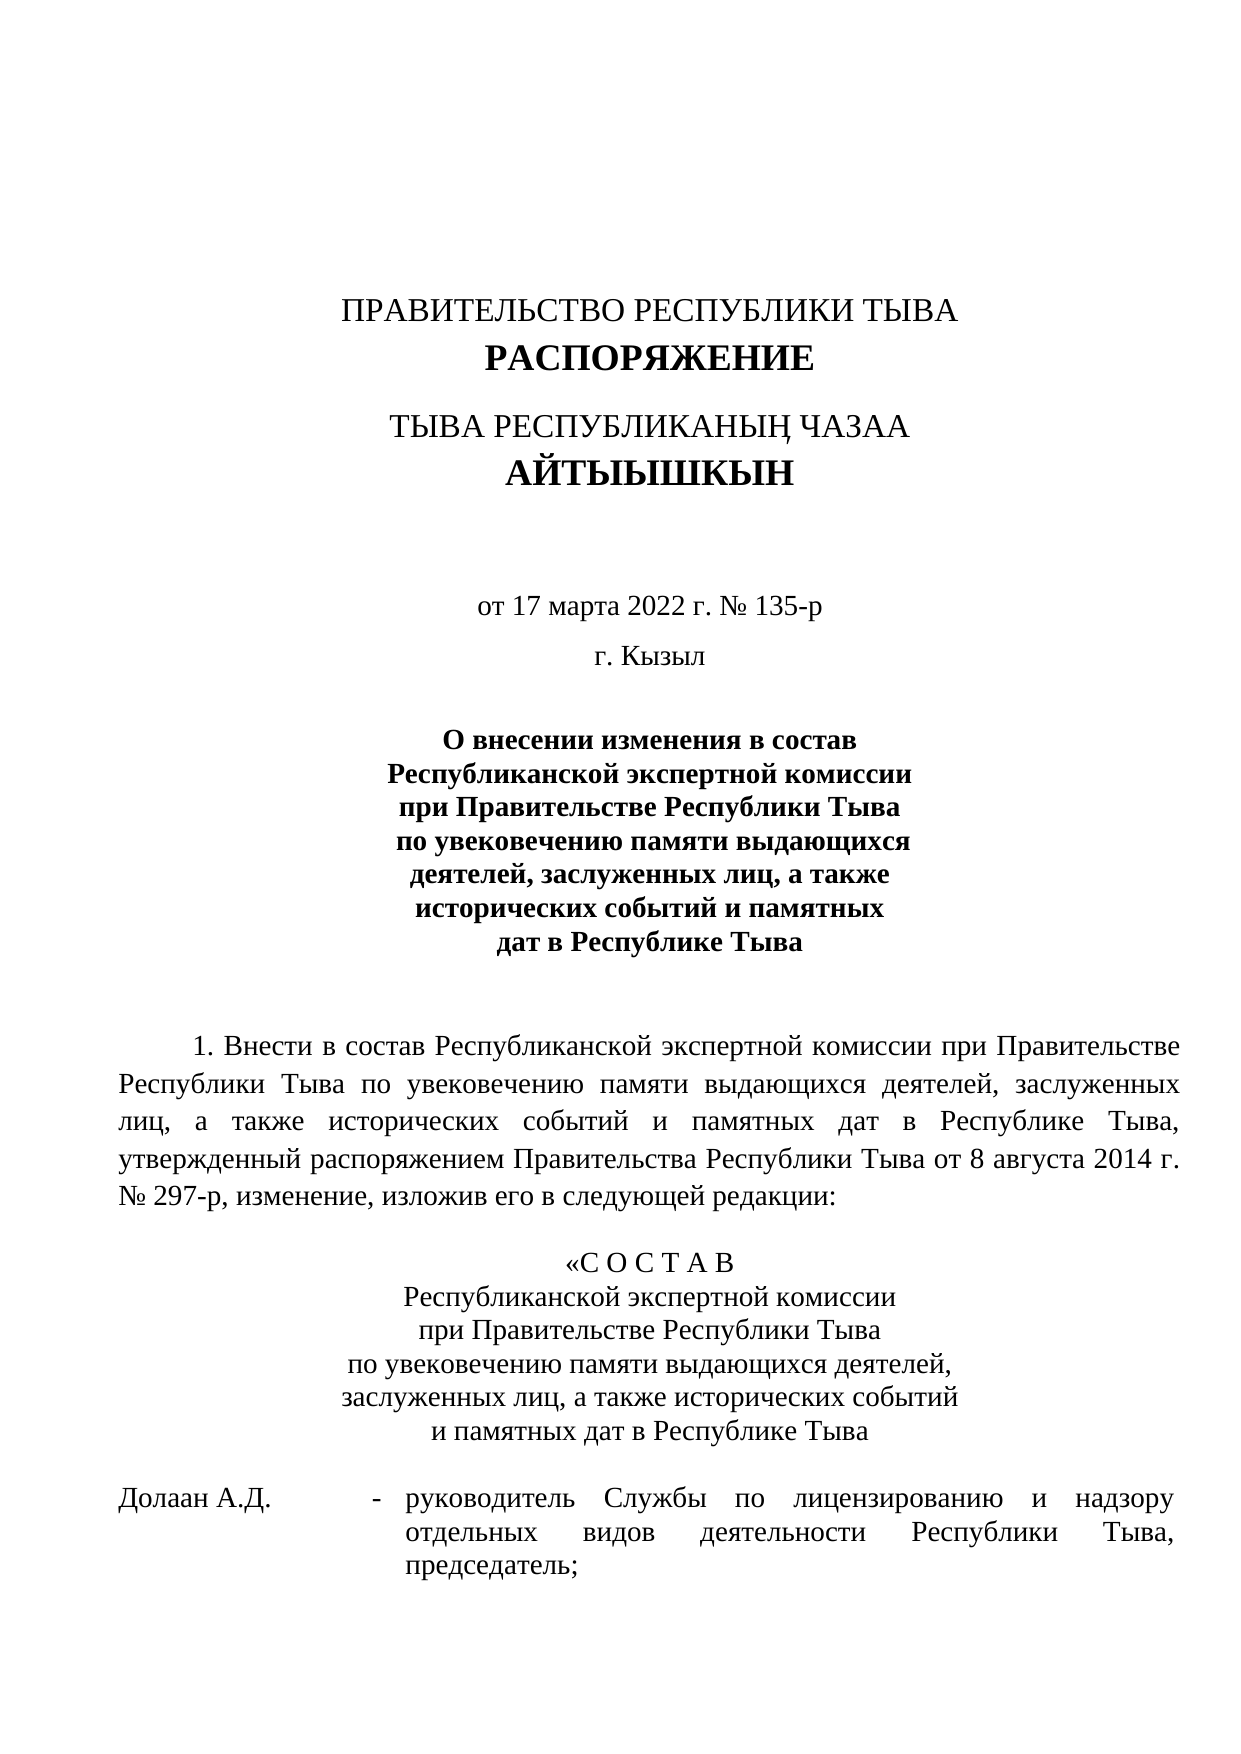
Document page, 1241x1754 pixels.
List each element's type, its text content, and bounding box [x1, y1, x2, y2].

text заслуженных лиц, а также исторических событий [118, 1379, 1181, 1413]
text г. Кызыл [118, 638, 1181, 672]
text по увековечению памяти выдающихся деятелей, [118, 1346, 1181, 1379]
text и памятных дат в Республике Тыва [118, 1413, 1181, 1447]
text по увековечению памяти выдающихся [118, 823, 1181, 857]
text дат в Республике Тыва [118, 924, 1181, 957]
text «С О С Т А В [118, 1245, 1181, 1279]
text Республиканской экспертной комиссии [118, 1279, 1181, 1312]
text О внесении изменения в состав [118, 722, 1181, 756]
text при Правительстве Республики Тыва [118, 1312, 1181, 1346]
table_header Долаан А.Д. [112, 1480, 354, 1581]
text при Правительстве Республики Тыва [118, 789, 1181, 823]
text от 17 марта 2022 г. № 135-р [118, 588, 1181, 622]
table_header - [354, 1480, 399, 1581]
text Республиканской экспертной комиссии [118, 756, 1181, 789]
text ПРАВИТЕЛЬСТВО РЕСПУБЛИКИ ТЫВА РАСПОРЯЖЕНИЕ [118, 291, 1181, 379]
text 1. Внести в состав Республиканской экспертной комиссии при Правительстве Республики Тыва по увековечению памяти выдающихся деятелей, заслуженных лиц, а также исторических событий и памятных дат в Республике Тыва, утвержденный распоряжением Правительства Республики Тыва от 8 августа 2014 г. № 297-р, изменение, изложив его в следующей редакции: [118, 1024, 1181, 1212]
text исторических событий и памятных [118, 890, 1181, 924]
table_header руководитель Службы по лицензированию и надзору отдельных видов деятельности Республики Тыва, председатель; [399, 1480, 1181, 1581]
text деятелей, заслуженных лиц, а также [118, 857, 1181, 890]
text ТЫВА РЕСПУБЛИКАНЫӉ ЧАЗАА АЙТЫЫШКЫН [118, 406, 1181, 494]
